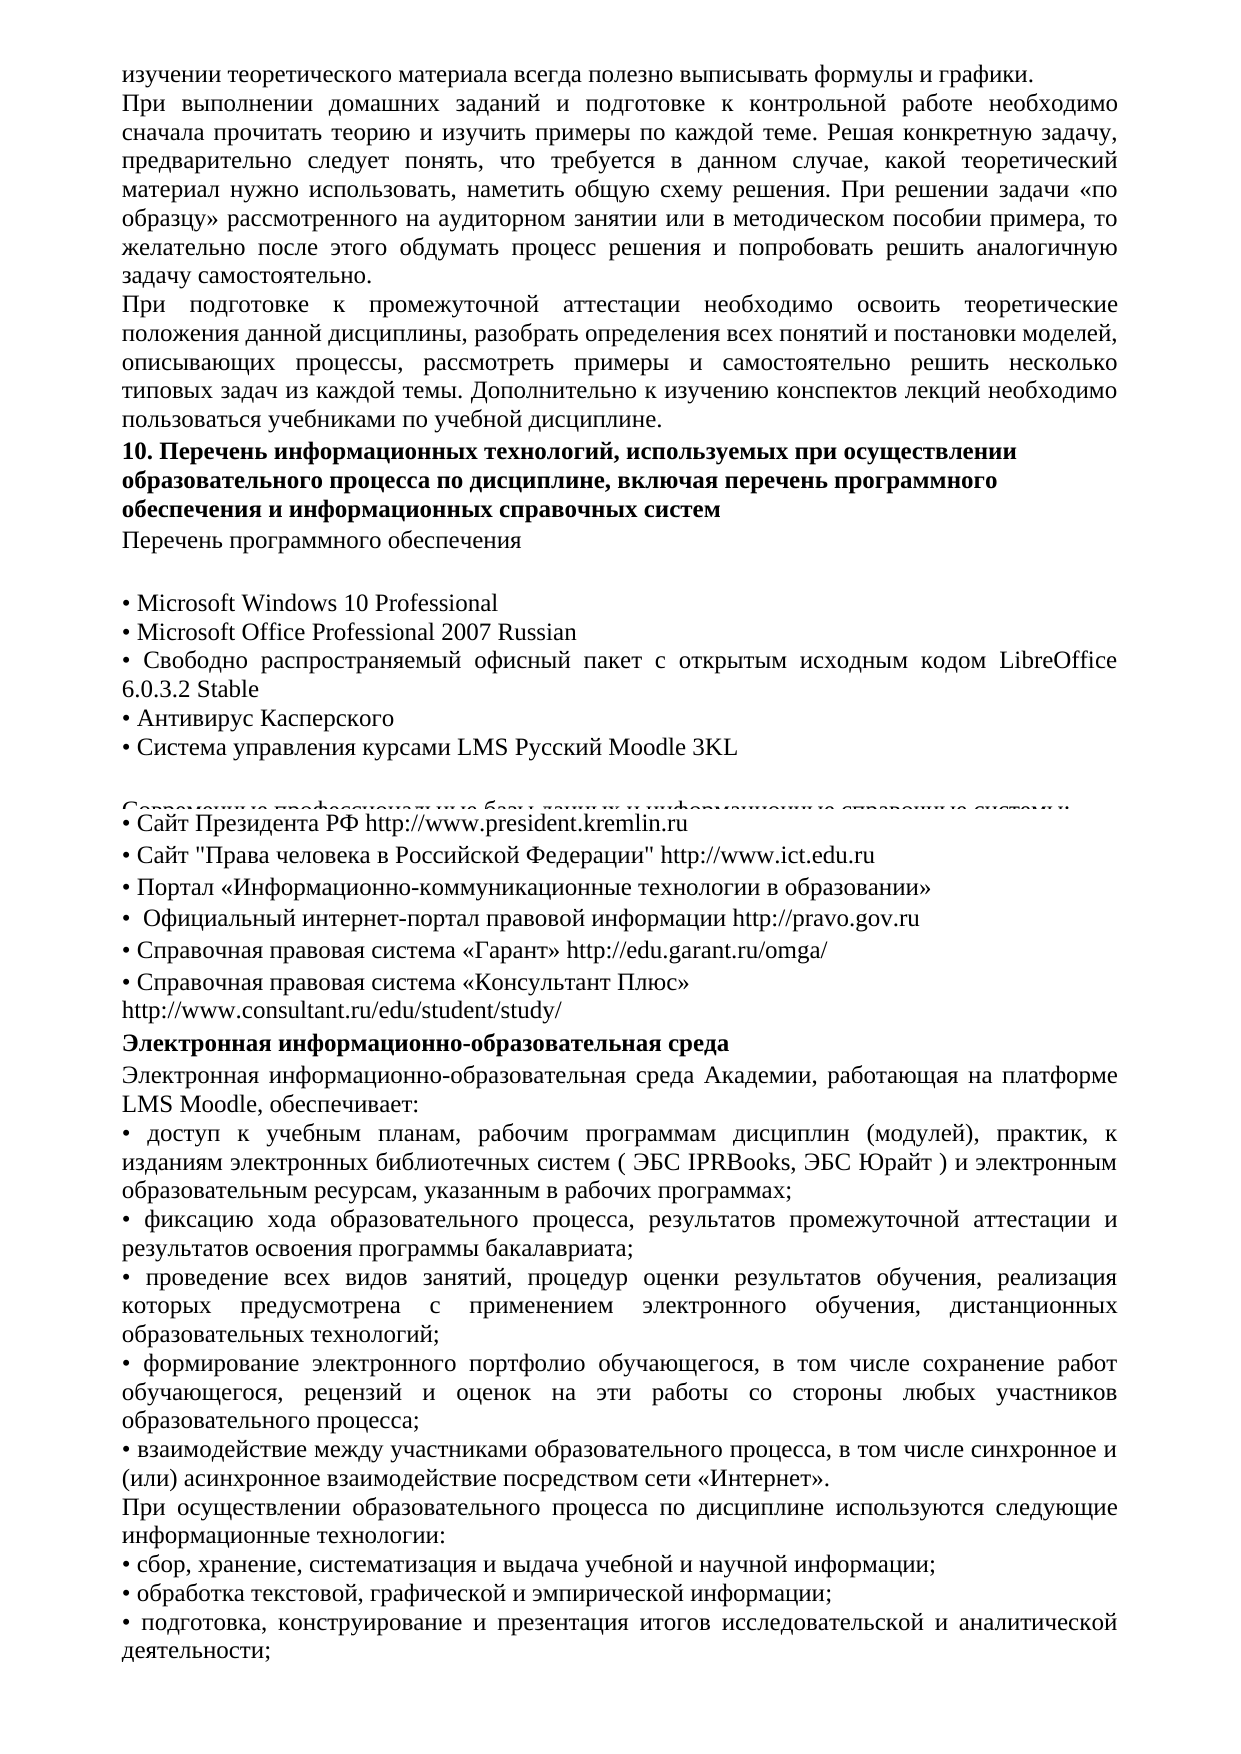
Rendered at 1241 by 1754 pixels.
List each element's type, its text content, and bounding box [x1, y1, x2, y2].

table_cell • Портал «Информационно-коммуникационные технологии в образовании» [118, 872, 1122, 903]
table_cell • Справочная правовая система «Консультант Плюс» http://www.consultant.ru/edu/student/study/ [118, 967, 1122, 1028]
table_cell 10. Перечень информационных технологий, используемых при осуществлении образовательного процесса по дисциплине, включая перечень программного обеспечения и информационных справочных систем [118, 436, 1122, 525]
table_cell • Официальный интернет-портал правовой информации http://pravo.gov.ru [118, 904, 1122, 935]
table_cell • Справочная правовая система «Гарант» http://edu.garant.ru/omga/ [118, 935, 1122, 967]
table_cell • Сайт Президента РФ http://www.president.kremlin.ru [118, 809, 1122, 840]
table_cell • Сайт "Права человека в Российской Федерации" http://www.ict.edu.ru [118, 840, 1122, 872]
table_cell Электронная информационно-образовательная среда [118, 1028, 1122, 1061]
table_header изучении теоретического материала всегда полезно выписывать формулы и графики. При выполнении домашних заданий и подготовке к контрольной работе необходимо сначала прочитать теорию и изучить примеры по каждой теме. Решая конкретную задачу, предварительно следует понять, что требуется в данном случае, какой теоретический материал нужно использовать, наметить общую схему решения. При решении задачи «по образцу» рассмотренного на аудиторном занятии или в методическом пособии примера, то желательно после этого обдумать процесс решения и попробовать решить аналогичную задачу самостоятельно. При подготовке к промежуточной аттестации необходимо освоить теоретические положения данной дисциплины, разобрать определения всех понятий и постановки моделей, описывающих процессы, рассмотреть примеры и самостоятельно решить несколько типовых задач из каждой темы. Дополнительно к изучению конспектов лекций необходимо пользоваться учебниками по учебной дисциплине. [118, 59, 1122, 436]
table_cell Электронная информационно-образовательная среда Академии, работающая на платформе LMS Moodle, обеспечивает: • доступ к учебным планам, рабочим программам дисциплин (модулей), практик, к изданиям электронных библиотечных систем ( ЭБС IPRBooks, ЭБС Юрайт ) и электронным образовательным ресурсам, указанным в рабочих программах; • фиксацию хода образовательного процесса, результатов промежуточной аттестации и результатов освоения программы бакалавриата; • проведение всех видов занятий, процедур оценки результатов обучения, реализация которых предусмотрена с применением электронного обучения, дистанционных образовательных технологий; • формирование электронного портфолио обучающегося, в том числе сохранение работ обучающегося, рецензий и оценок на эти работы со стороны любых участников образовательного процесса; • взаимодействие между участниками образовательного процесса, в том числе синхронное и (или) асинхронное взаимодействие посредством сети «Интернет». При осуществлении образовательного процесса по дисциплине используются следующие информационные технологии: • сбор, хранение, систематизация и выдача учебной и научной информации; • обработка текстовой, графической и эмпирической информации; • подготовка, конструирование и презентация итогов исследовательской и аналитической деятельности; [118, 1061, 1122, 1662]
table_cell Перечень программного обеспечения • Microsoft Windows 10 Professional • Microsoft Office Professional 2007 Russian • Cвободно распространяемый офисный пакет с открытым исходным кодом LibreOffice 6.0.3.2 Stable • Антивирус Касперского • Cистема управления курсами LMS Русский Moodle 3KL Современные профессиональные базы данных и информационные справочные системы: [118, 525, 1122, 808]
